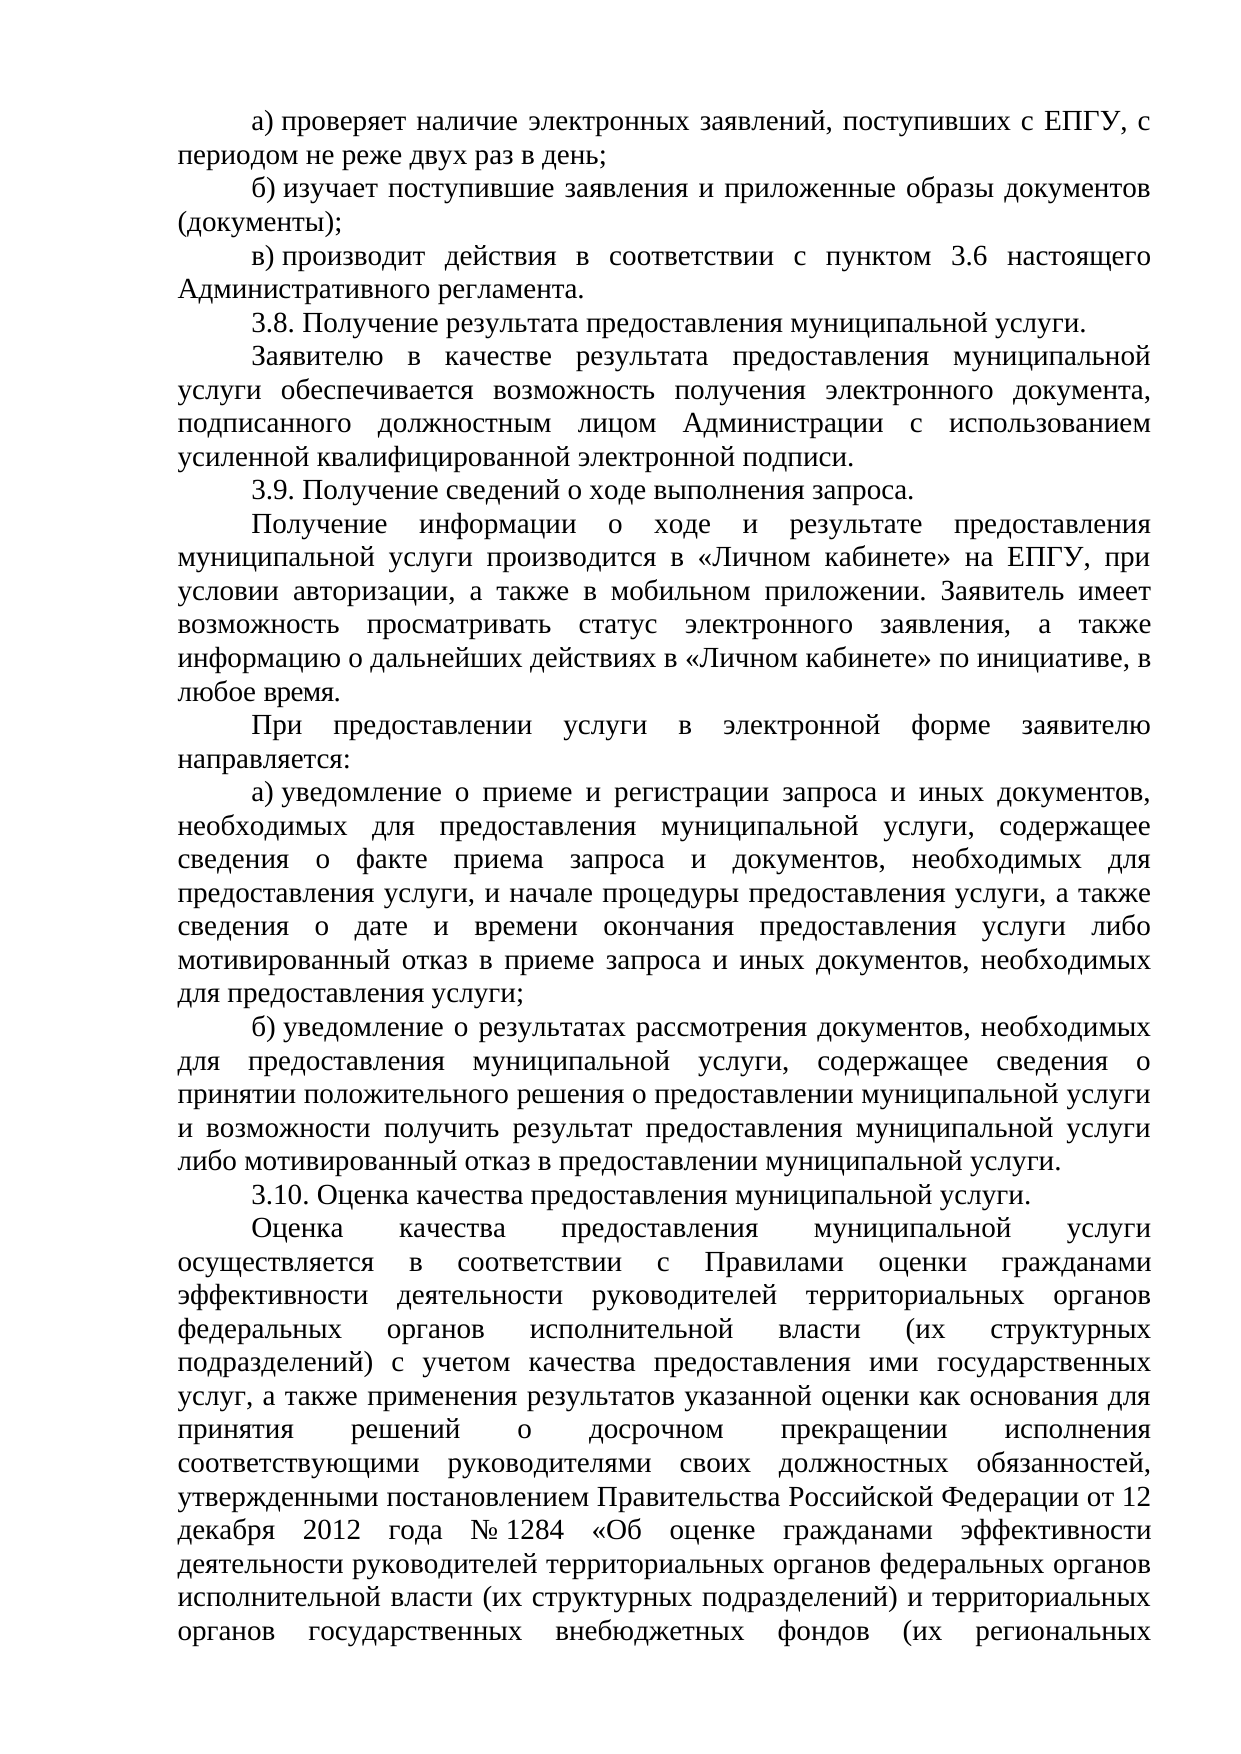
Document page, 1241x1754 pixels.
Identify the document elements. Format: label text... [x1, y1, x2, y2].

text в) производит действия в соответствии с пунктом 3.6 настоящего Административного регламента. [177, 238, 1152, 305]
text 3.10. Оценка качества предоставления муниципальной услуги. [177, 1177, 1152, 1210]
text 3.9. Получение сведений о ходе выполнения запроса. [177, 472, 1152, 506]
text а) проверяет наличие электронных заявлений, поступивших с ЕПГУ, с периодом не реже двух раз в день; [177, 103, 1152, 171]
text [177, 1210, 1152, 1646]
text Получение информации о ходе и результате предоставления муниципальной услуги производится в «Личном кабинете» на ЕПГУ, при условии авторизации, а также в мобильном приложении. Заявитель имеет возможность просматривать статус электронного заявления, а также информацию о дальнейших действиях в «Личном кабинете» по инициативе, в любое время. [177, 506, 1152, 707]
text б) изучает поступившие заявления и приложенные образы документов (документы); [177, 171, 1152, 238]
text 3.8. Получение результата предоставления муниципальной услуги. [177, 305, 1152, 338]
text б) уведомление о результатах рассмотрения документов, необходимых для предоставления муниципальной услуги, содержащее сведения о принятии положительного решения о предоставлении муниципальной услуги и возможности получить результат предоставления муниципальной услуги либо мотивированный отказ в предоставлении муниципальной услуги. [177, 1009, 1152, 1177]
text При предоставлении услуги в электронной форме заявителю направляется: [177, 707, 1152, 774]
text а) уведомление о приеме и регистрации запроса и иных документов, необходимых для предоставления муниципальной услуги, содержащее сведения о факте приема запроса и документов, необходимых для предоставления услуги, и начале процедуры предоставления услуги, а также сведения о дате и времени окончания предоставления услуги либо мотивированный отказ в приеме запроса и иных документов, необходимых для предоставления услуги; [177, 774, 1152, 1009]
text Заявителю в качестве результата предоставления муниципальной услуги обеспечивается возможность получения электронного документа, подписанного должностным лицом Администрации с использованием усиленной квалифицированной электронной подписи. [177, 338, 1152, 472]
